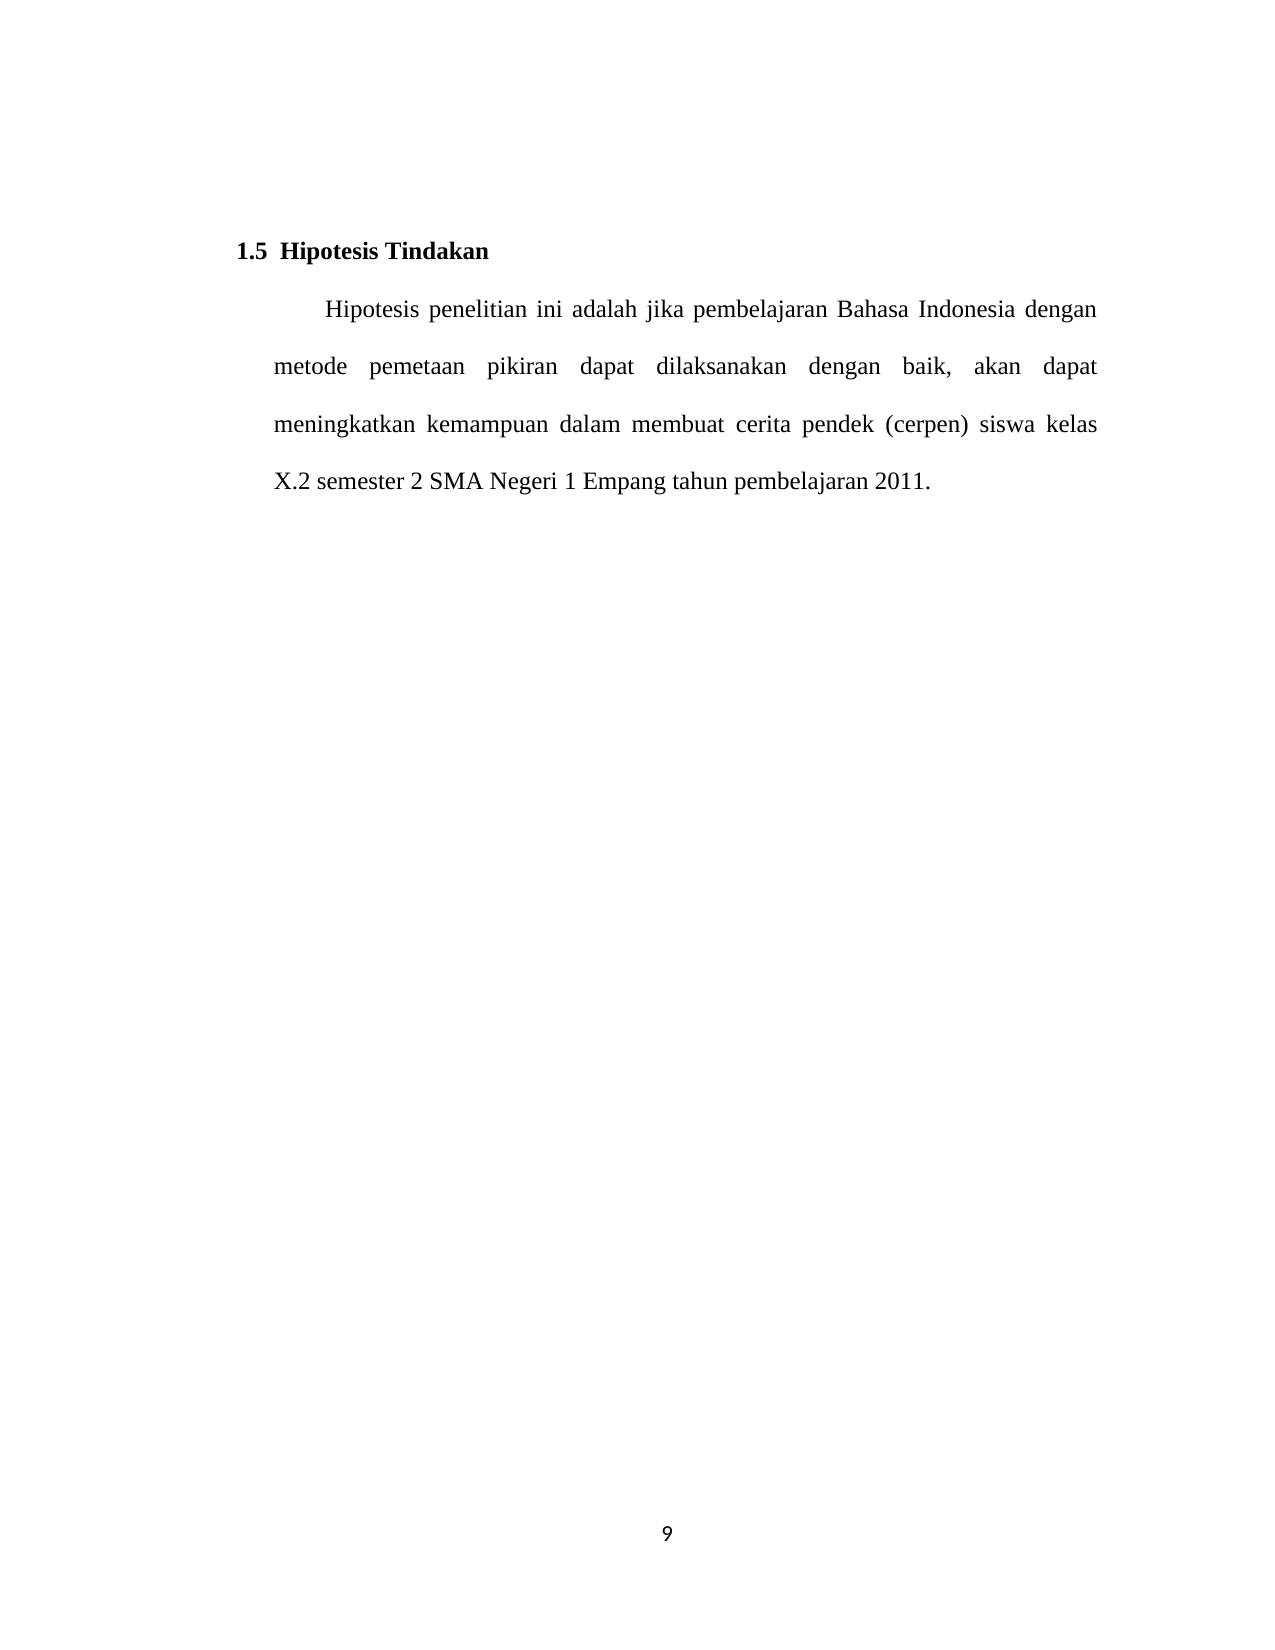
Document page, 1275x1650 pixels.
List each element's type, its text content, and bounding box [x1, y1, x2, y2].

list Hipotesis Tindakan [236, 236, 1098, 265]
list Hipotesis penelitian ini adalah jika pembelajaran Bahasa Indonesia dengan metode pemetaan pikiran dapat dilaksanakan dengan baik, akan dapat meningkatkan kemampuan dalam membuat cerita pendek (cerpen) siswa kelas X.2 semester 2 SMA Negeri 1 Empang tahun pembelajaran 2011. [274, 294, 1098, 495]
